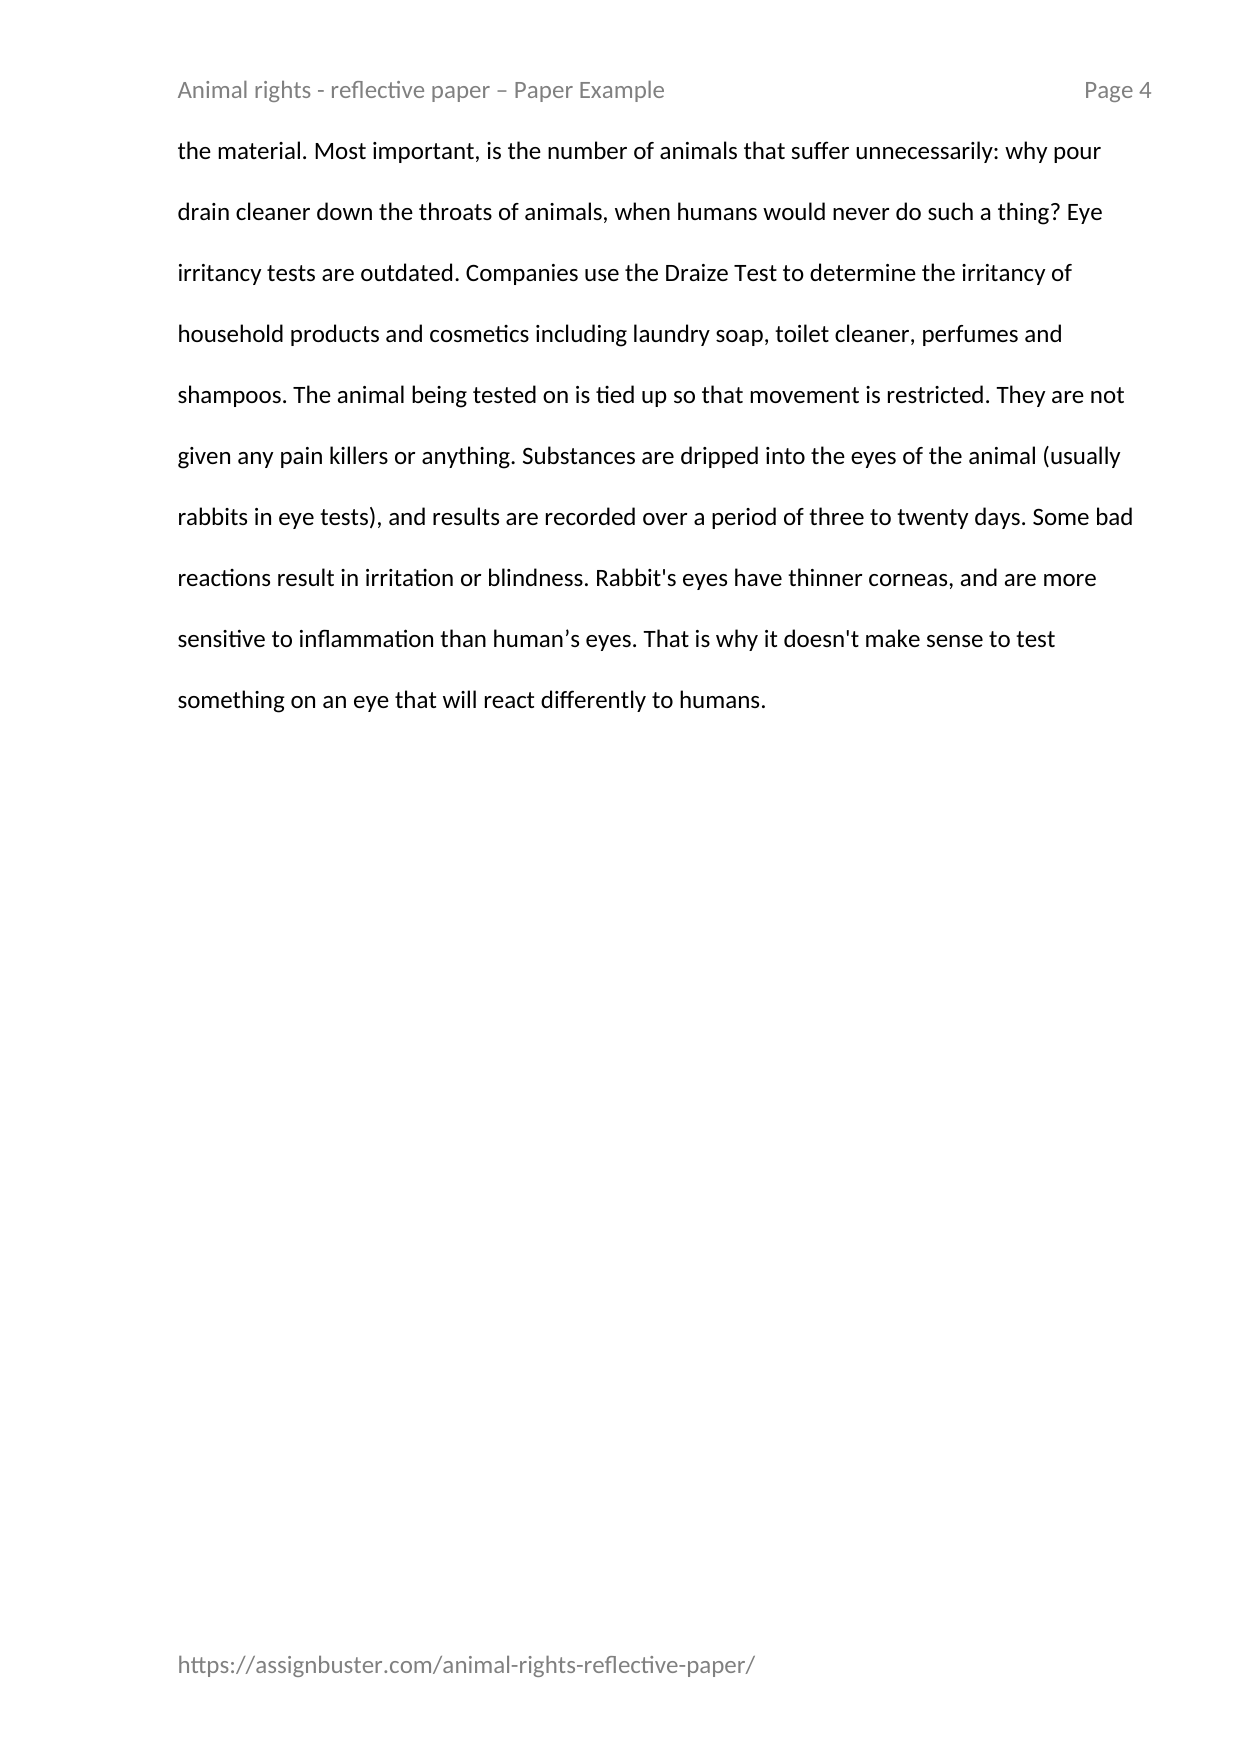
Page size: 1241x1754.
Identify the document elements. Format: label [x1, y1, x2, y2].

text [177, 135, 1152, 715]
